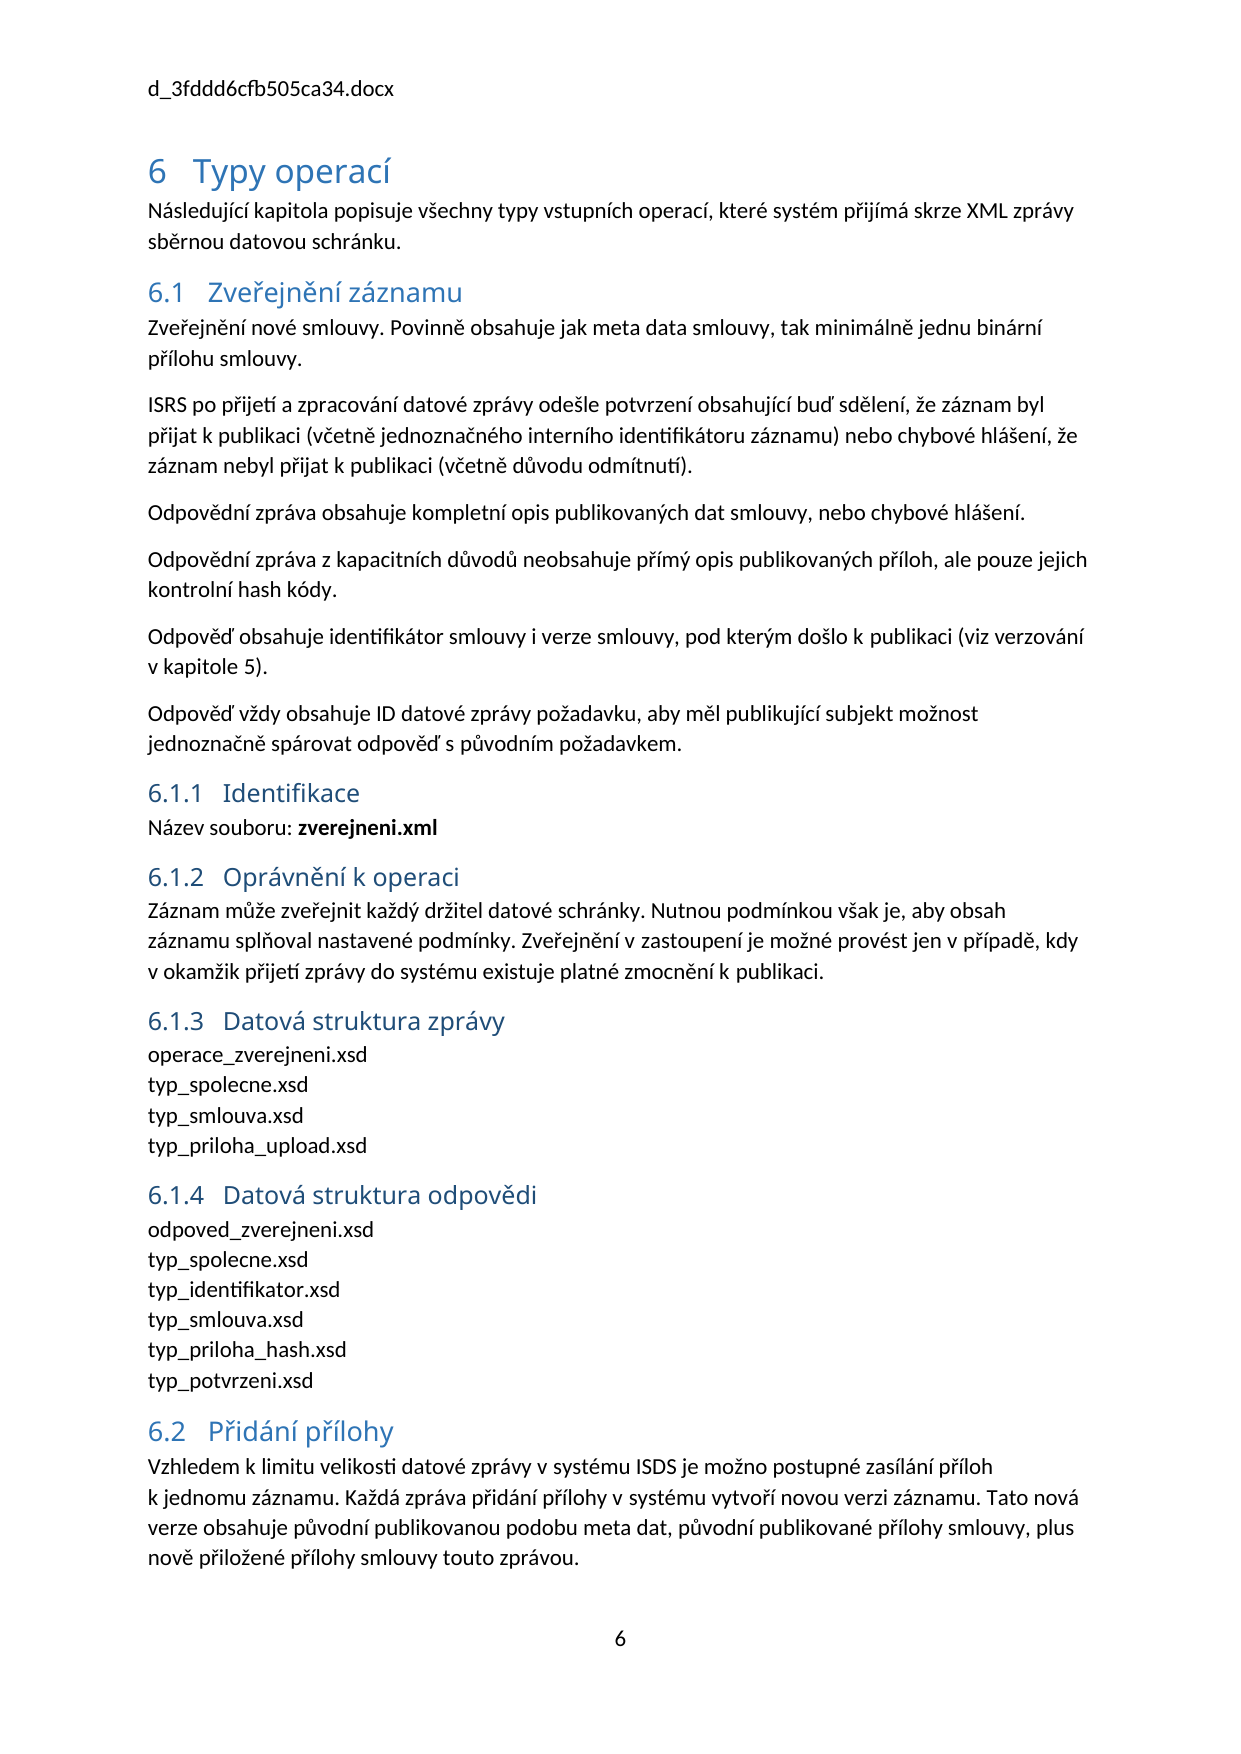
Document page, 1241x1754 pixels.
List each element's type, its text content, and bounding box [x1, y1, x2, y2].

text Vzhledem k limitu velikosti datové zprávy v systému ISDS je možno postupné zasílání příloh k jednomu záznamu. Každá zpráva přidání přílohy v systému vytvoří novou verzi záznamu. Tato nová verze obsahuje původní publikovanou podobu meta dat, původní publikované přílohy smlouvy, plus nově přiložené přílohy smlouvy touto zprávou. [148, 1452, 1093, 1571]
text Odpovědní zpráva obsahuje kompletní opis publikovaných dat smlouvy, nebo chybové hlášení. [148, 498, 1093, 526]
text Odpovědní zpráva z kapacitních důvodů neobsahuje přímý opis publikovaných příloh, ale pouze jejich kontrolní hash kódy. [148, 545, 1093, 603]
subtitle Oprávnění k operaci [148, 859, 1093, 894]
subtitle Typy operací [148, 148, 1093, 193]
text Odpověď vždy obsahuje ID datové zprávy požadavku, aby měl publikující subjekt možnost jednoznačně spárovat odpověď s původním požadavkem. [148, 699, 1093, 757]
text odpoved_zverejneni.xsd typ_spolecne.xsd typ_identifikator.xsd typ_smlouva.xsd typ_priloha_hash.xsd typ_potvrzeni.xsd [148, 1215, 1093, 1394]
subtitle Zveřejnění záznamu [148, 274, 1093, 311]
text Záznam může zveřejnit každý držitel datové schránky. Nutnou podmínkou však je, aby obsah záznamu splňoval nastavené podmínky. Zveřejnění v zastoupení je možné provést jen v případě, kdy v okamžik přijetí zprávy do systému existuje platné zmocnění k publikaci. [148, 896, 1093, 985]
subtitle Identifikace [148, 776, 1093, 810]
text ISRS po přijetí a zpracování datové zprávy odešle potvrzení obsahující buď sdělení, že záznam byl přijat k publikaci (včetně jednoznačného interního identifikátoru záznamu) nebo chybové hlášení, že záznam nebyl přijat k publikaci (včetně důvodu odmítnutí). [148, 391, 1093, 479]
subtitle Přidání přílohy [148, 1413, 1093, 1449]
text Název souboru: zverejneni.xml [148, 813, 1093, 841]
text Následující kapitola popisuje všechny typy vstupních operací, které systém přijímá skrze XML zprávy sběrnou datovou schránku. [148, 197, 1093, 255]
subtitle Datová struktura zprávy [148, 1004, 1093, 1038]
text Zveřejnění nové smlouvy. Povinně obsahuje jak meta data smlouvy, tak minimálně jednu binární přílohu smlouvy. [148, 313, 1093, 372]
subtitle Datová struktura odpovědi [148, 1178, 1093, 1212]
text operace_zverejneni.xsd typ_spolecne.xsd typ_smlouva.xsd typ_priloha_upload.xsd [148, 1040, 1093, 1159]
text Odpověď obsahuje identifikátor smlouvy i verze smlouvy, pod kterým došlo k publikaci (viz verzování v kapitole 5). [148, 622, 1093, 680]
